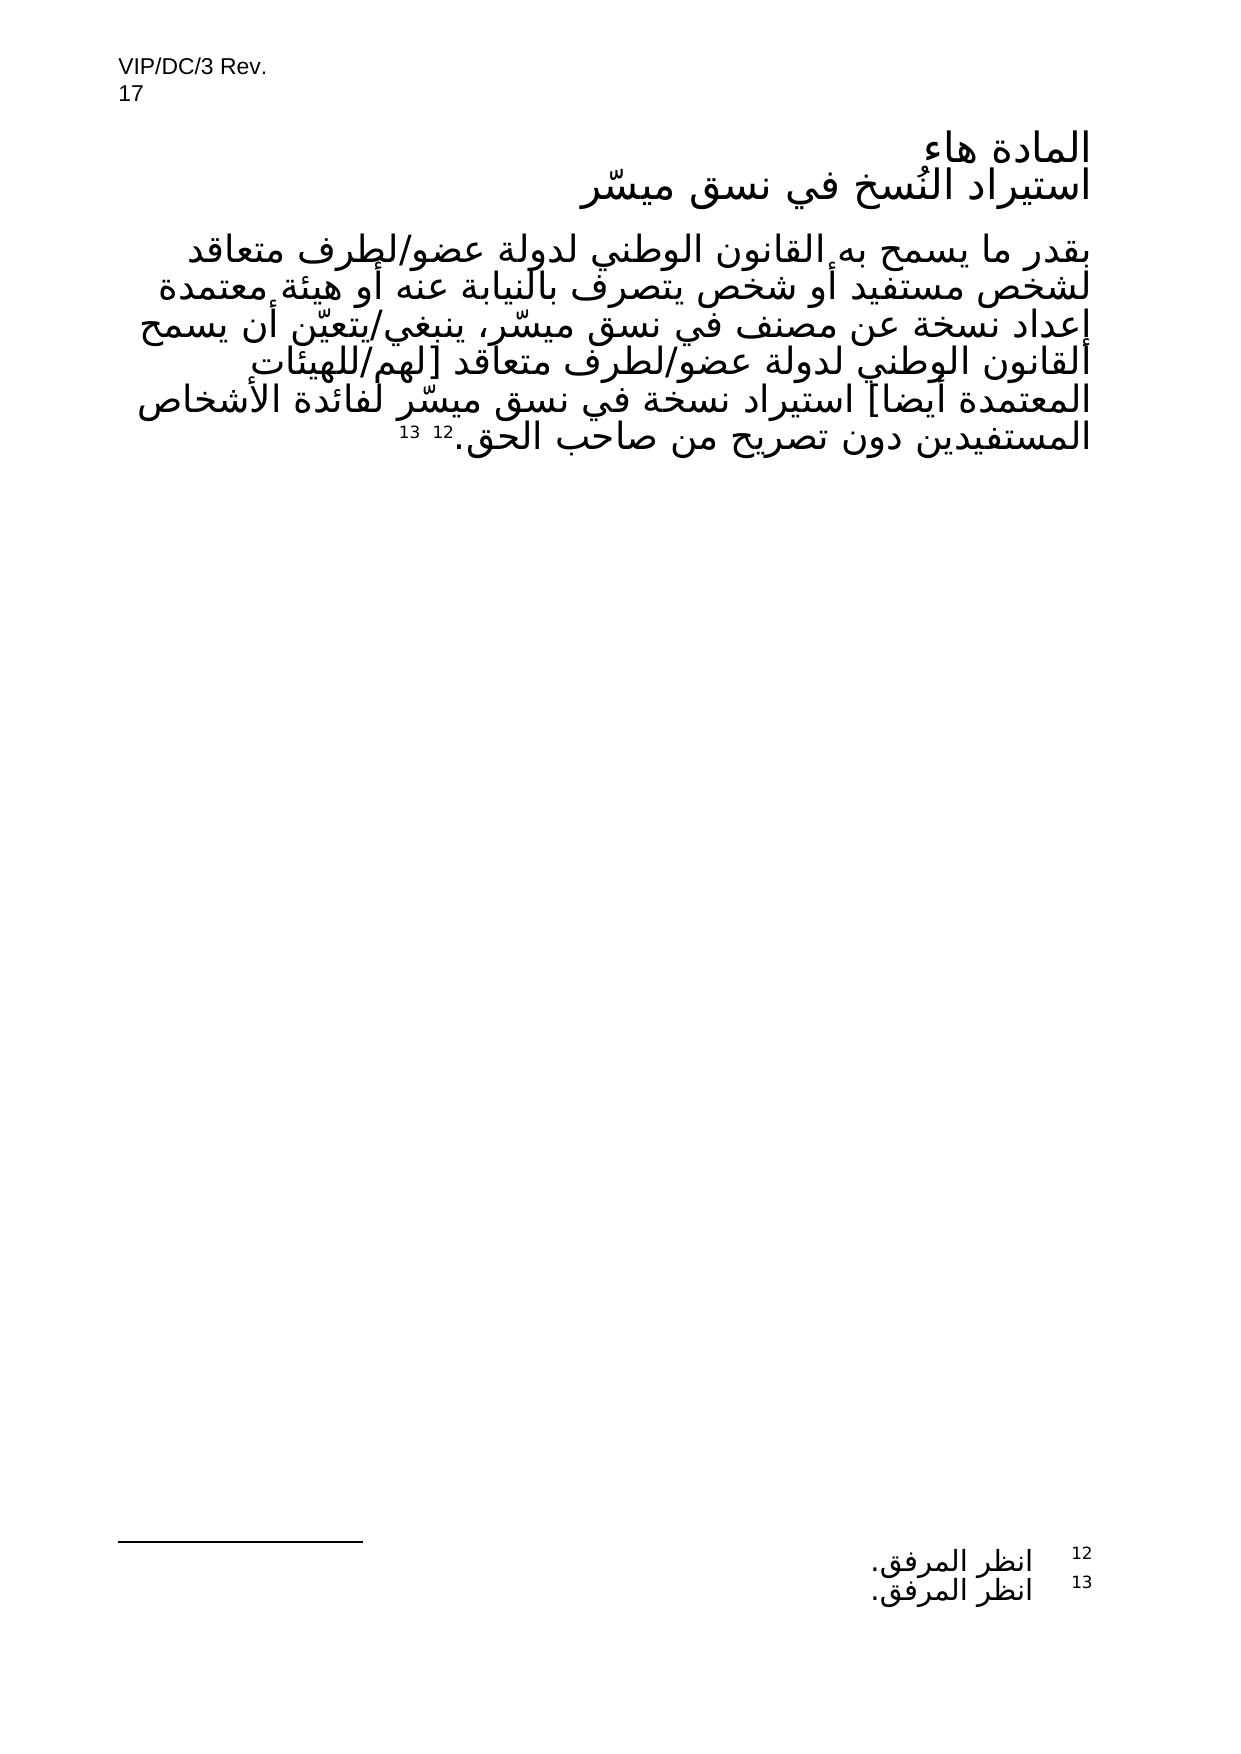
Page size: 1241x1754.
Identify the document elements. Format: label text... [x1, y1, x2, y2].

text استيراد النُسخ في نسق ميسّر [118, 170, 935, 207]
text استيراد النُسخ في نسق ميسّر [861, 170, 1092, 207]
text المادة هاء [118, 132, 1092, 170]
text بقدر ما يسمح به القانون الوطني لدولة عضو/لطرف متعاقد لشخص مستفيد أو شخص يتصرف بالنيابة عنه أو هيئة معتمدة إعداد نسخة عن مصنف في نسق ميسّر، ينبغي/يتعيّن أن يسمح القانون الوطني لدولة عضو/لطرف متعاقد [لهم/للهيئات المعتمدة أيضا] استيراد نسخة في نسق ميسّر لفائدة الأشخاص المستفيدين دون تصريح من صاحب الحق. [118, 232, 1092, 457]
